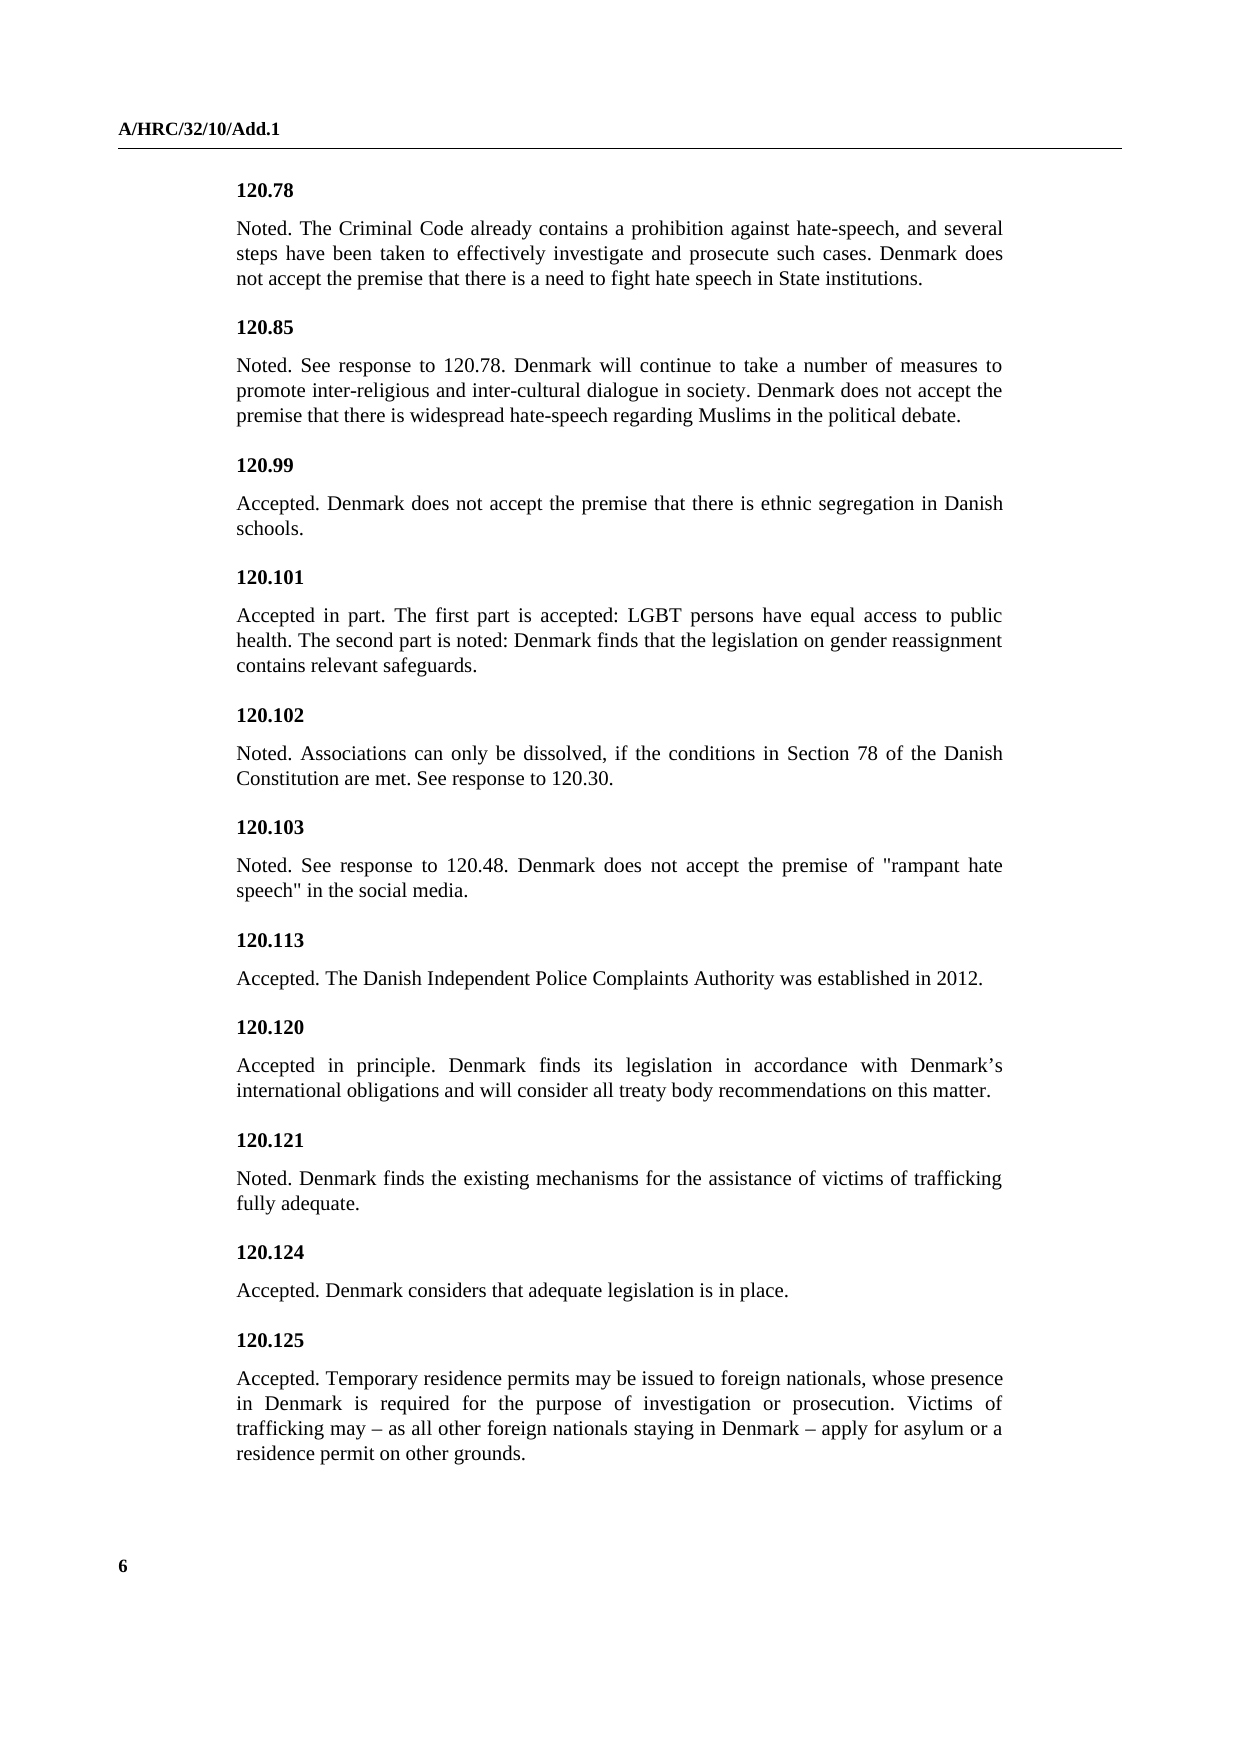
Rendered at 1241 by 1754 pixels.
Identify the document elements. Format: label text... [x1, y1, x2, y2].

text 120.85 [118, 315, 1004, 340]
text 120.113 [118, 927, 1004, 952]
text Noted. Denmark finds the existing mechanisms for the assistance of victims of trafficking fully adequate. [236, 1165, 1004, 1215]
text 120.125 [118, 1327, 1004, 1352]
text Accepted. Denmark does not accept the premise that there is ethnic segregation in Danish schools. [236, 490, 1004, 540]
text 120.124 [118, 1240, 1004, 1265]
text Accepted in principle. Denmark finds its legislation in accordance with Denmark’s international obligations and will consider all treaty body recommendations on this matter. [236, 1052, 1004, 1102]
text 120.102 [118, 702, 1004, 727]
text 120.120 [118, 1015, 1004, 1040]
text Accepted. Denmark considers that adequate legislation is in place. [236, 1277, 1004, 1302]
text Accepted. The Danish Independent Police Complaints Authority was established in 2012. [236, 965, 1004, 990]
text 120.99 [118, 452, 1004, 477]
text 120.121 [118, 1127, 1004, 1152]
text Noted. See response to 120.78. Denmark will continue to take a number of measures to promote inter-religious and inter-cultural dialogue in society. Denmark does not accept the premise that there is widespread hate-speech regarding Muslims in the political debate. [236, 352, 1004, 427]
text Noted. Associations can only be dissolved, if the conditions in Section 78 of the Danish Constitution are met. See response to 120.30. [236, 740, 1004, 790]
text 120.101 [118, 565, 1004, 590]
text 120.78 [118, 177, 1004, 202]
text Accepted. Temporary residence permits may be issued to foreign nationals, whose presence in Denmark is required for the purpose of investigation or prosecution. Victims of trafficking may – as all other foreign nationals staying in Denmark – apply for asylum or a residence permit on other grounds. [236, 1365, 1004, 1465]
text Accepted in part. The first part is accepted: LGBT persons have equal access to public health. The second part is noted: Denmark finds that the legislation on gender reassignment contains relevant safeguards. [236, 602, 1004, 677]
text Noted. The Criminal Code already contains a prohibition against hate-speech, and several steps have been taken to effectively investigate and prosecute such cases. Denmark does not accept the premise that there is a need to fight hate speech in State institutions. [236, 215, 1004, 290]
text Noted. See response to 120.48. Denmark does not accept the premise of "rampant hate speech" in the social media. [236, 852, 1004, 902]
text 120.103 [118, 815, 1004, 840]
